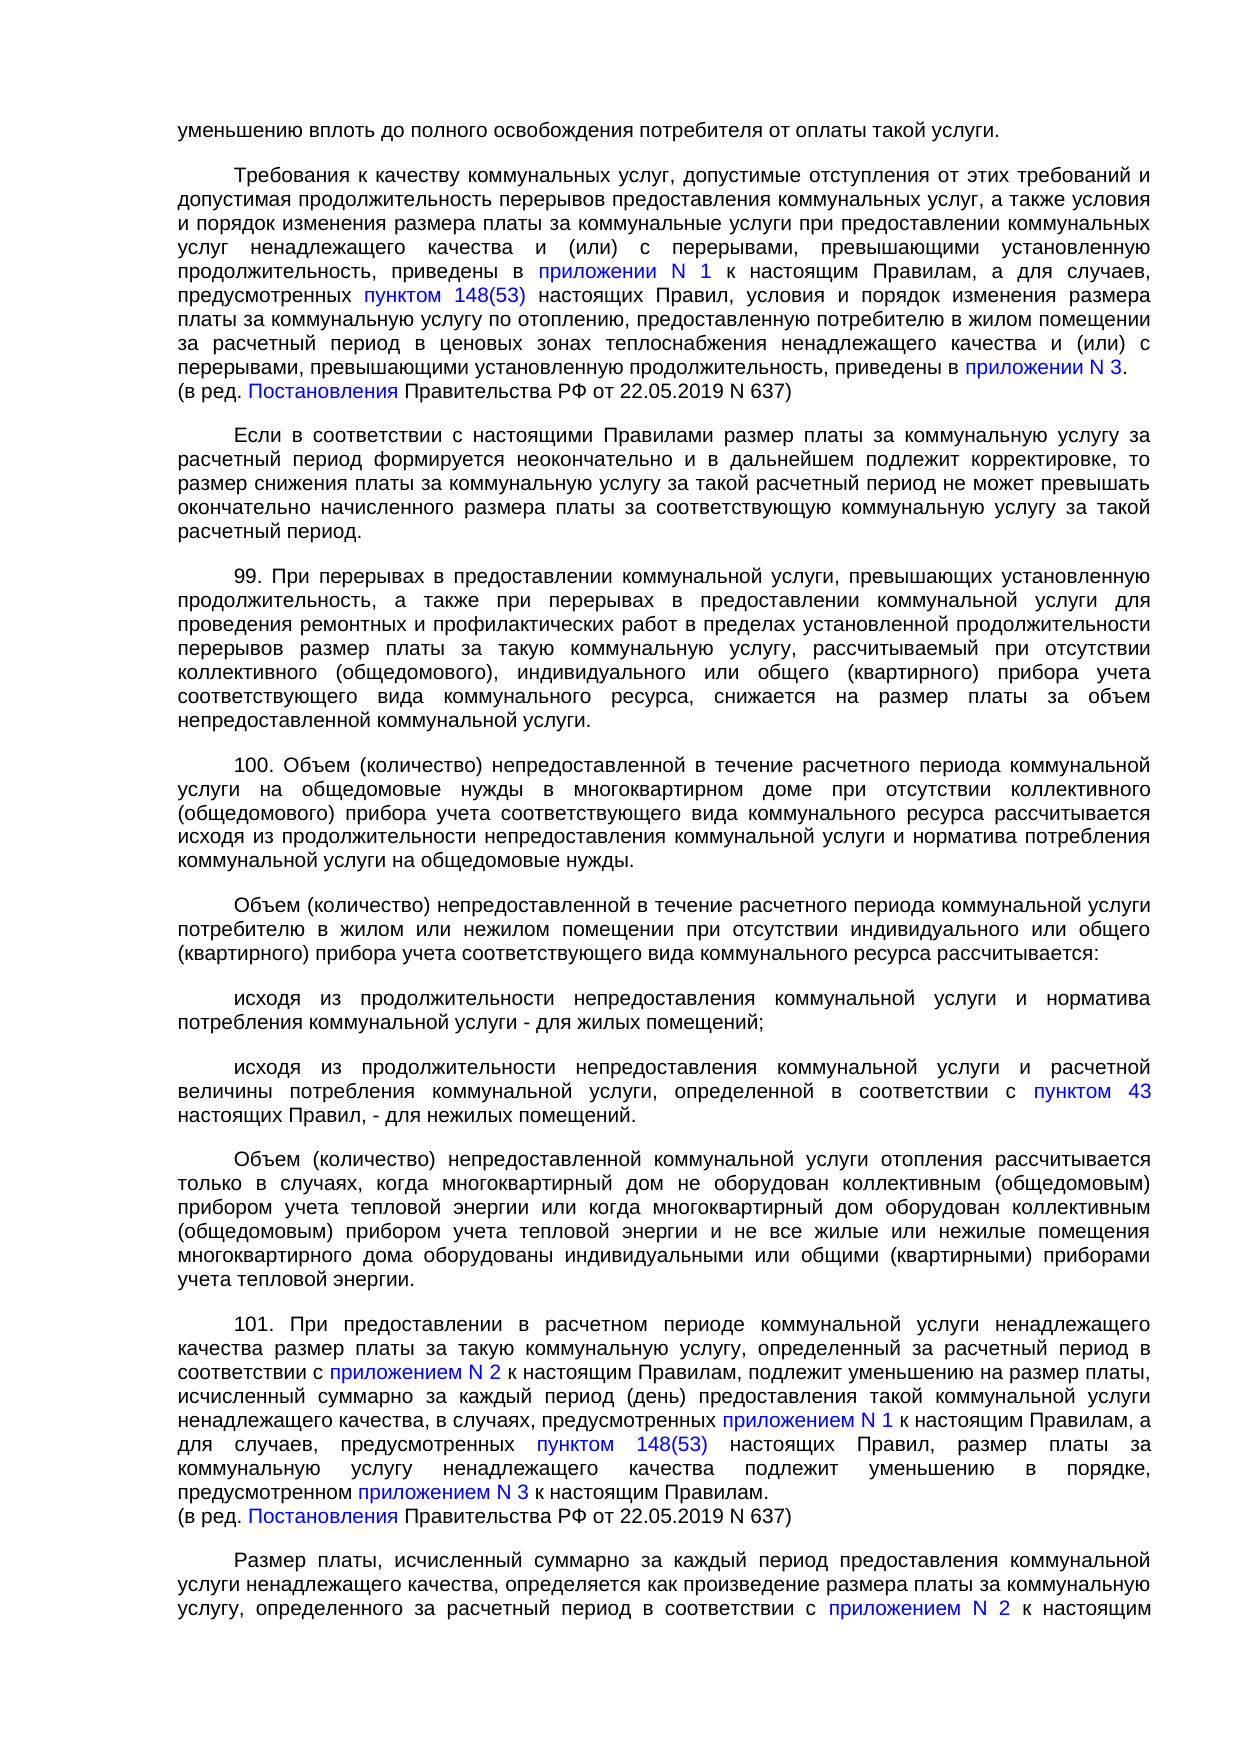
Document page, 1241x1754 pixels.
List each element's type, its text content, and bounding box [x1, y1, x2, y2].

text исходя из продолжительности непредоставления коммунальной услуги и норматива потребления коммунальной услуги - для жилых помещений; [177, 986, 1152, 1034]
text Объем (количество) непредоставленной в течение расчетного периода коммунальной услуги потребителю в жилом или нежилом помещении при отсутствии индивидуального или общего (квартирного) прибора учета соответствующего вида коммунального ресурса рассчитывается: [177, 893, 1152, 965]
text исходя из продолжительности непредоставления коммунальной услуги и расчетной величины потребления коммунальной услуги, определенной в соответствии с пунктом 43 настоящих Правил, - для нежилых помещений. [177, 1054, 1152, 1126]
text 100. Объем (количество) непредоставленной в течение расчетного периода коммунальной услуги на общедомовые нужды в многоквартирном доме при отсутствии коллективного (общедомового) прибора учета соответствующего вида коммунального ресурса рассчитывается исходя из продолжительности непредоставления коммунальной услуги и норматива потребления коммунальной услуги на общедомовые нужды. [177, 752, 1152, 872]
text (в ред. Постановления Правительства РФ от 22.05.2019 N 637) [177, 378, 1152, 402]
text 99. При перерывах в предоставлении коммунальной услуги, превышающих установленную продолжительность, а также при перерывах в предоставлении коммунальной услуги для проведения ремонтных и профилактических работ в пределах установленной продолжительности перерывов размер платы за такую коммунальную услугу, рассчитываемый при отсутствии коллективного (общедомового), индивидуального или общего (квартирного) прибора учета соответствующего вида коммунального ресурса, снижается на размер платы за объем непредоставленной коммунальной услуги. [177, 564, 1152, 732]
text Требования к качеству коммунальных услуг, допустимые отступления от этих требований и допустимая продолжительность перерывов предоставления коммунальных услуг, а также условия и порядок изменения размера платы за коммунальные услуги при предоставлении коммунальных услуг ненадлежащего качества и (или) с перерывами, превышающими установленную продолжительность, приведены в приложении N 1 к настоящим Правилам, а для случаев, предусмотренных пунктом 148(53) настоящих Правил, условия и порядок изменения размера платы за коммунальную услугу по отоплению, предоставленную потребителю в жилом помещении за расчетный период в ценовых зонах теплоснабжения ненадлежащего качества и (или) с перерывами, превышающими установленную продолжительность, приведены в приложении N 3. [177, 163, 1152, 378]
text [177, 1548, 1152, 1620]
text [177, 118, 1152, 142]
text Если в соответствии с настоящими Правилами размер платы за коммунальную услугу за расчетный период формируется неокончательно и в дальнейшем подлежит корректировке, то размер снижения платы за коммунальную услугу за такой расчетный период не может превышать окончательно начисленного размера платы за соответствующую коммунальную услугу за такой расчетный период. [177, 423, 1152, 543]
text 101. При предоставлении в расчетном периоде коммунальной услуги ненадлежащего качества размер платы за такую коммунальную услугу, определенный за расчетный период в соответствии с приложением N 2 к настоящим Правилам, подлежит уменьшению на размер платы, исчисленный суммарно за каждый период (день) предоставления такой коммунальной услуги ненадлежащего качества, в случаях, предусмотренных приложением N 1 к настоящим Правилам, а для случаев, предусмотренных пунктом 148(53) настоящих Правил, размер платы за коммунальную услугу ненадлежащего качества подлежит уменьшению в порядке, предусмотренном приложением N 3 к настоящим Правилам. [177, 1312, 1152, 1503]
text Объем (количество) непредоставленной коммунальной услуги отопления рассчитывается только в случаях, когда многоквартирный дом не оборудован коллективным (общедомовым) прибором учета тепловой энергии или когда многоквартирный дом оборудован коллективным (общедомовым) прибором учета тепловой энергии и не все жилые или нежилые помещения многоквартирного дома оборудованы индивидуальными или общими (квартирными) приборами учета тепловой энергии. [177, 1147, 1152, 1291]
text (в ред. Постановления Правительства РФ от 22.05.2019 N 637) [177, 1503, 1152, 1527]
